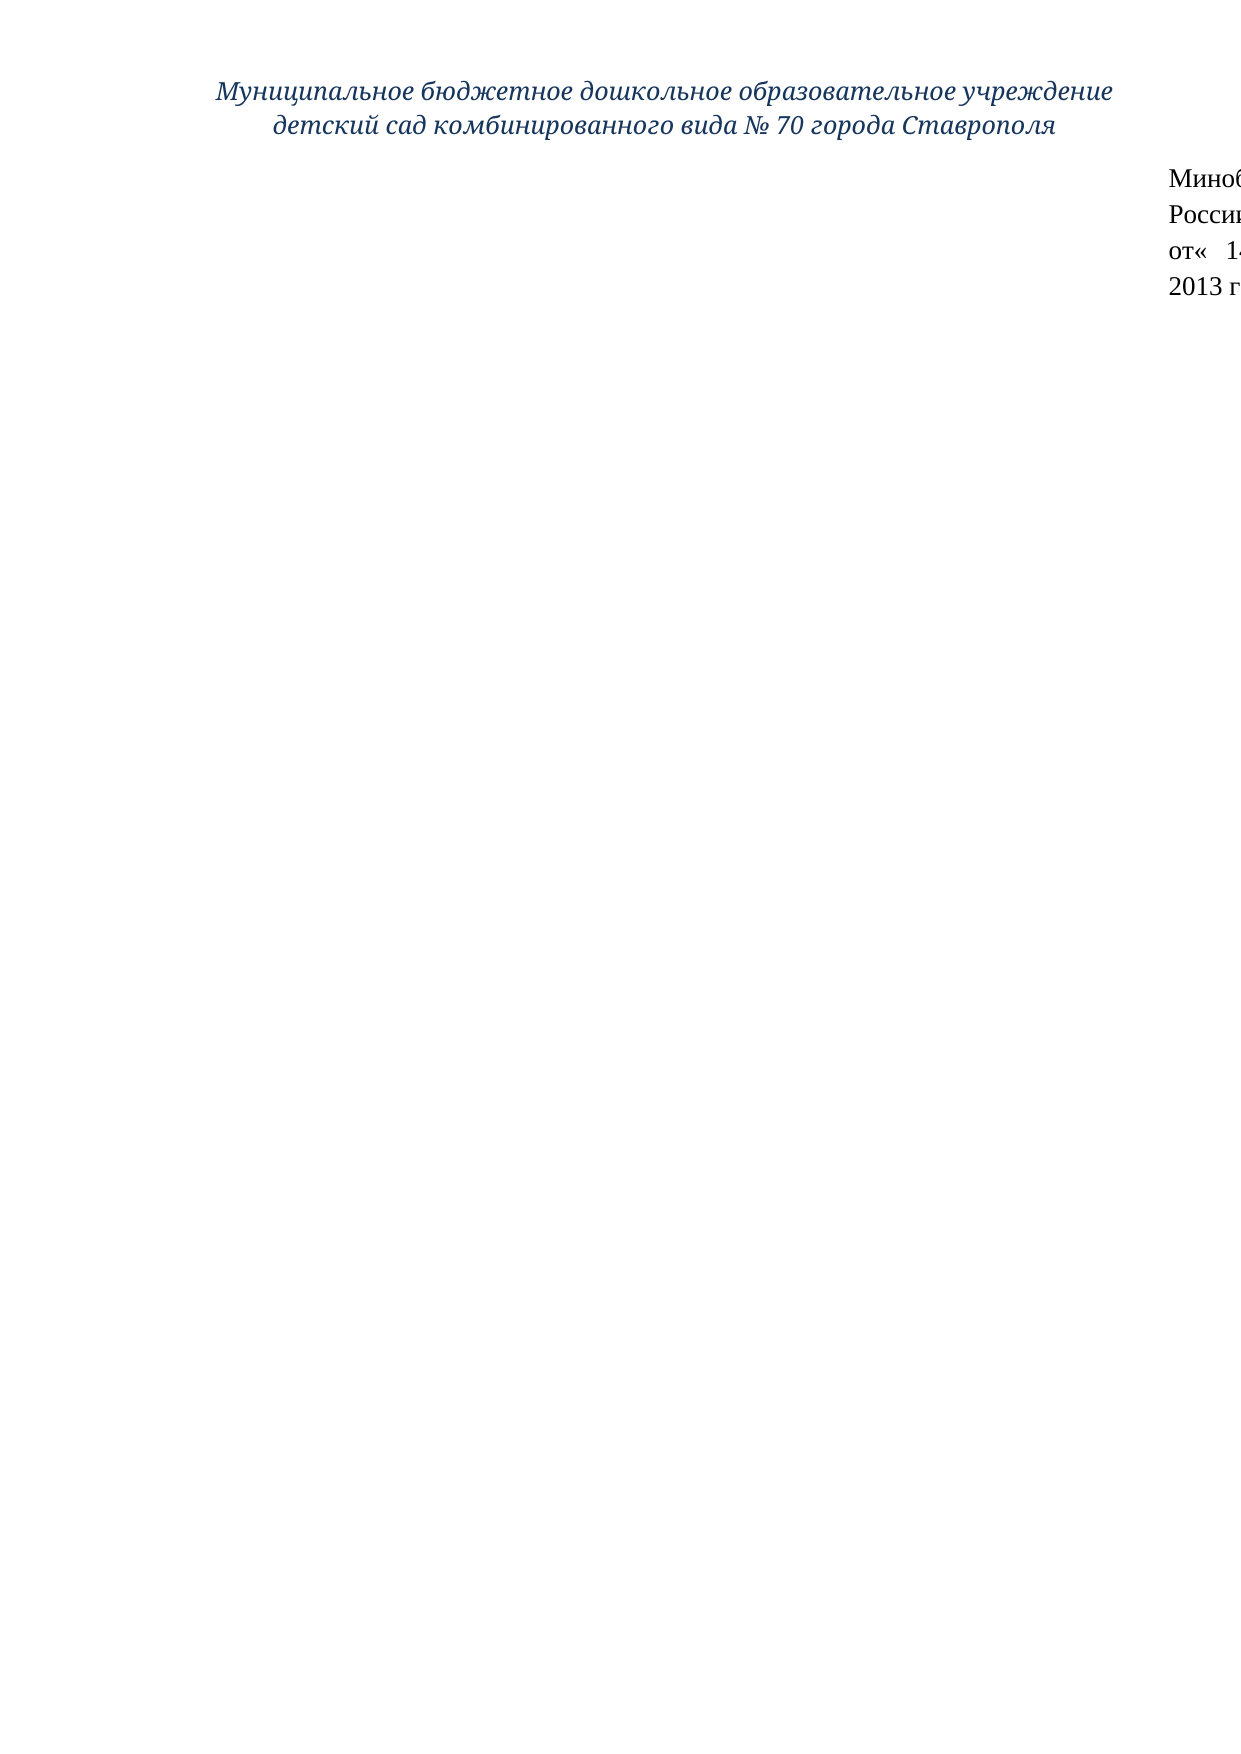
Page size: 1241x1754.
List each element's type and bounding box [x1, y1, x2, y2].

text [1149, 162, 1240, 301]
